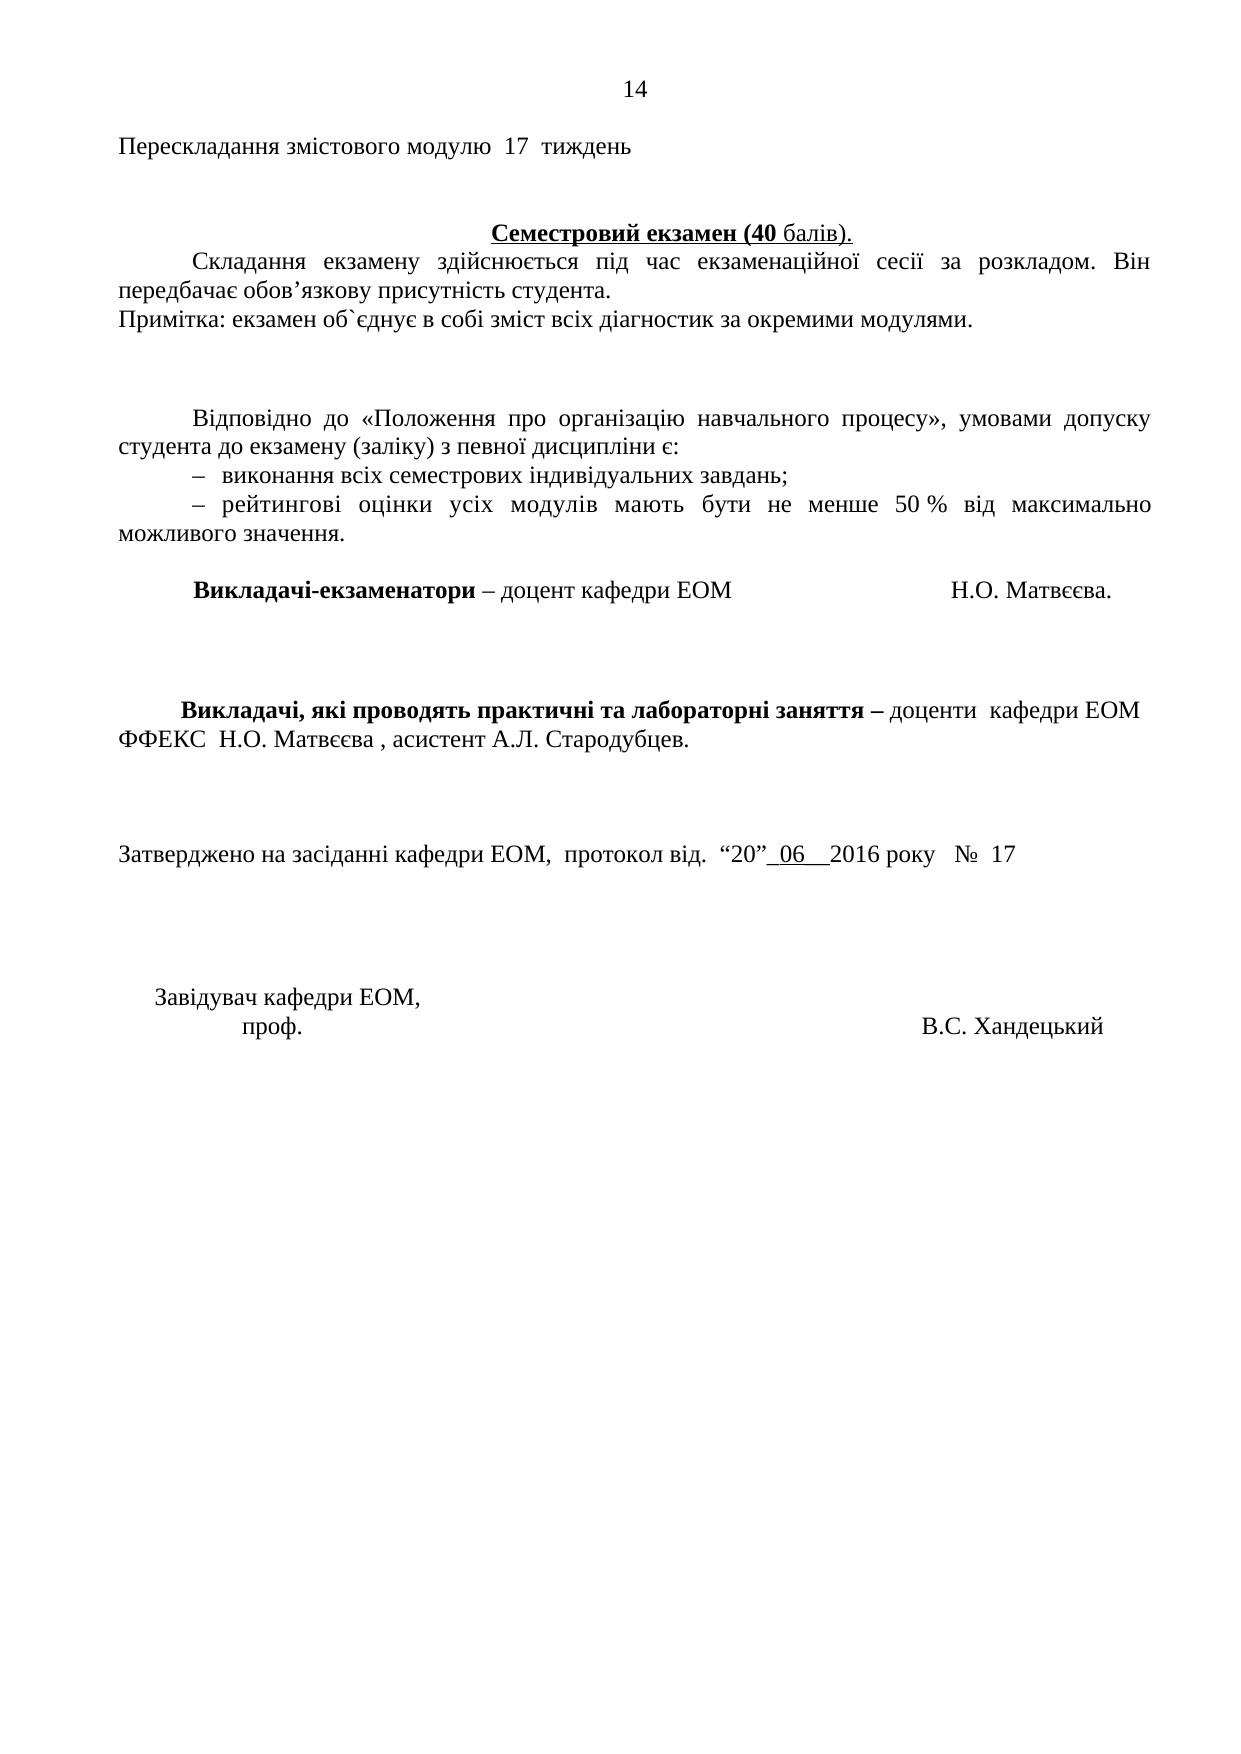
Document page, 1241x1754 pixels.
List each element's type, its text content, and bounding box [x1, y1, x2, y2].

text Семестровий екзамен (40 балів). [118, 218, 1152, 246]
text Викладачі-екзаменатори – доцент кафедри ЕОМ Н.О. Матвєєва. [118, 575, 1152, 604]
text Затверджено на засіданні кафедри ЕОМ, протокол від. “20”_06__2016 року № 17 [118, 839, 1152, 867]
text Завідувач кафедри ЕОМ, [118, 982, 1152, 1011]
text Складання екзамену здійснюється під час екзаменаційної сесії за розкладом. Він передбачає обов’язкову присутність студента. [118, 246, 1152, 304]
text проф. В.С. Хандецький [118, 1011, 1152, 1040]
text Відповідно до «Положення про організацію навчального процесу», умовами допуску студента до екзамену (заліку) з певної дисципліни є: [118, 403, 1152, 460]
text Викладачі, які проводять практичні та лабораторні заняття – доценти кафедри ЕОМ ФФЕКС Н.О. Матвєєва , асистент А.Л. Стародубцев. [118, 695, 1152, 752]
text Перескладання змістового модулю 17 тиждень [118, 131, 1152, 160]
text Примітка: екзамен об`єднує в собі зміст всіх діагностик за окремими модулями. [118, 304, 1152, 333]
list виконання всіх семестрових індивідуальних завдань; [118, 460, 1152, 489]
list рейтингові оцінки усіх модулів мають бути не менше 50 % від максимально можливого значення. [118, 489, 1152, 546]
